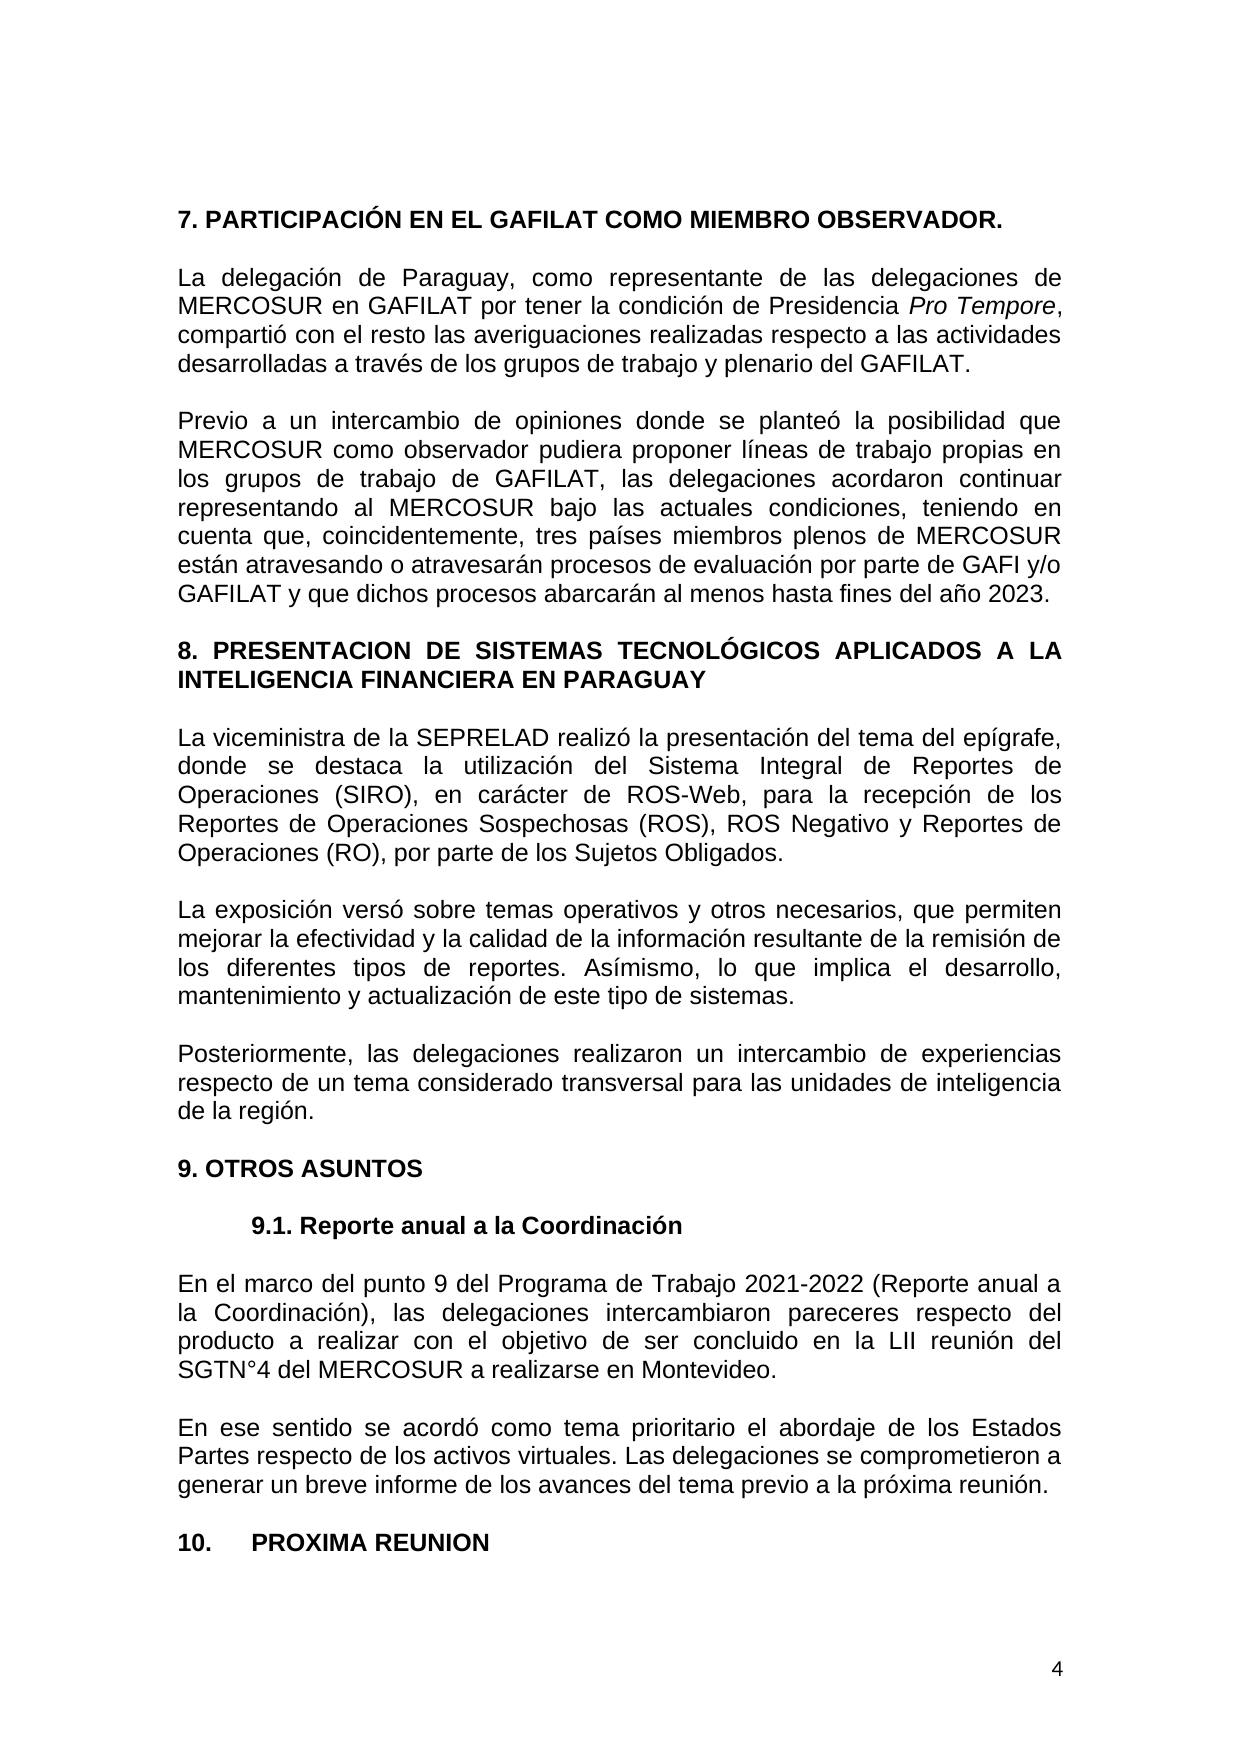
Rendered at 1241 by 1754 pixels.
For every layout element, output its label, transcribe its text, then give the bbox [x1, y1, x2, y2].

text Previo a un intercambio de opiniones donde se planteó la posibilidad que MERCOSUR como observador pudiera proponer líneas de trabajo propias en los grupos de trabajo de GAFILAT, las delegaciones acordaron continuar representando al MERCOSUR bajo las actuales condiciones, teniendo en cuenta que, coincidentemente, tres países miembros plenos de MERCOSUR están atravesando o atravesarán procesos de evaluación por parte de GAFI y/o GAFILAT y que dichos procesos abarcarán al menos hasta fines del año 2023. [177, 406, 1063, 608]
text En el marco del punto 9 del Programa de Trabajo 2021-2022 (Reporte anual a la Coordinación), las delegaciones intercambiaron pareceres respecto del producto a realizar con el objetivo de ser concluido en la LII reunión del SGTN°4 del MERCOSUR a realizarse en Montevideo. [177, 1269, 1063, 1384]
text La delegación de Paraguay, como representante de las delegaciones de MERCOSUR en GAFILAT por tener la condición de Presidencia Pro Tempore, compartió con el resto las averiguaciones realizadas respecto a las actividades desarrolladas a través de los grupos de trabajo y plenario del GAFILAT. [177, 263, 1063, 378]
text 7. PARTICIPACIÓN EN EL GAFILAT COMO MIEMBRO OBSERVADOR. [177, 205, 1063, 234]
text 9. OTROS ASUNTOS [177, 1154, 1063, 1183]
text La exposición versó sobre temas operativos y otros necesarios, que permiten mejorar la efectividad y la calidad de la información resultante de la remisión de los diferentes tipos de reportes. Asímismo, lo que implica el desarrollo, mantenimiento y actualización de este tipo de sistemas. [177, 895, 1063, 1010]
text 9.1. Reporte anual a la Coordinación [177, 1211, 1063, 1240]
text En ese sentido se acordó como tema prioritario el abordaje de los Estados Partes respecto de los activos virtuales. Las delegaciones se comprometieron a generar un breve informe de los avances del tema previo a la próxima reunión. [177, 1413, 1063, 1499]
text 8. PRESENTACION DE SISTEMAS TECNOLÓGICOS APLICADOS A LA INTELIGENCIA FINANCIERA EN PARAGUAY [177, 636, 1063, 694]
text 10. PROXIMA REUNION [177, 1528, 1063, 1556]
text La viceministra de la SEPRELAD realizó la presentación del tema del epígrafe, donde se destaca la utilización del Sistema Integral de Reportes de Operaciones (SIRO), en carácter de ROS-Web, para la recepción de los Reportes de Operaciones Sospechosas (ROS), ROS Negativo y Reportes de Operaciones (RO), por parte de los Sujetos Obligados. [177, 723, 1063, 866]
text Posteriormente, las delegaciones realizaron un intercambio de experiencias respecto de un tema considerado transversal para las unidades de inteligencia de la región. [177, 1039, 1063, 1125]
